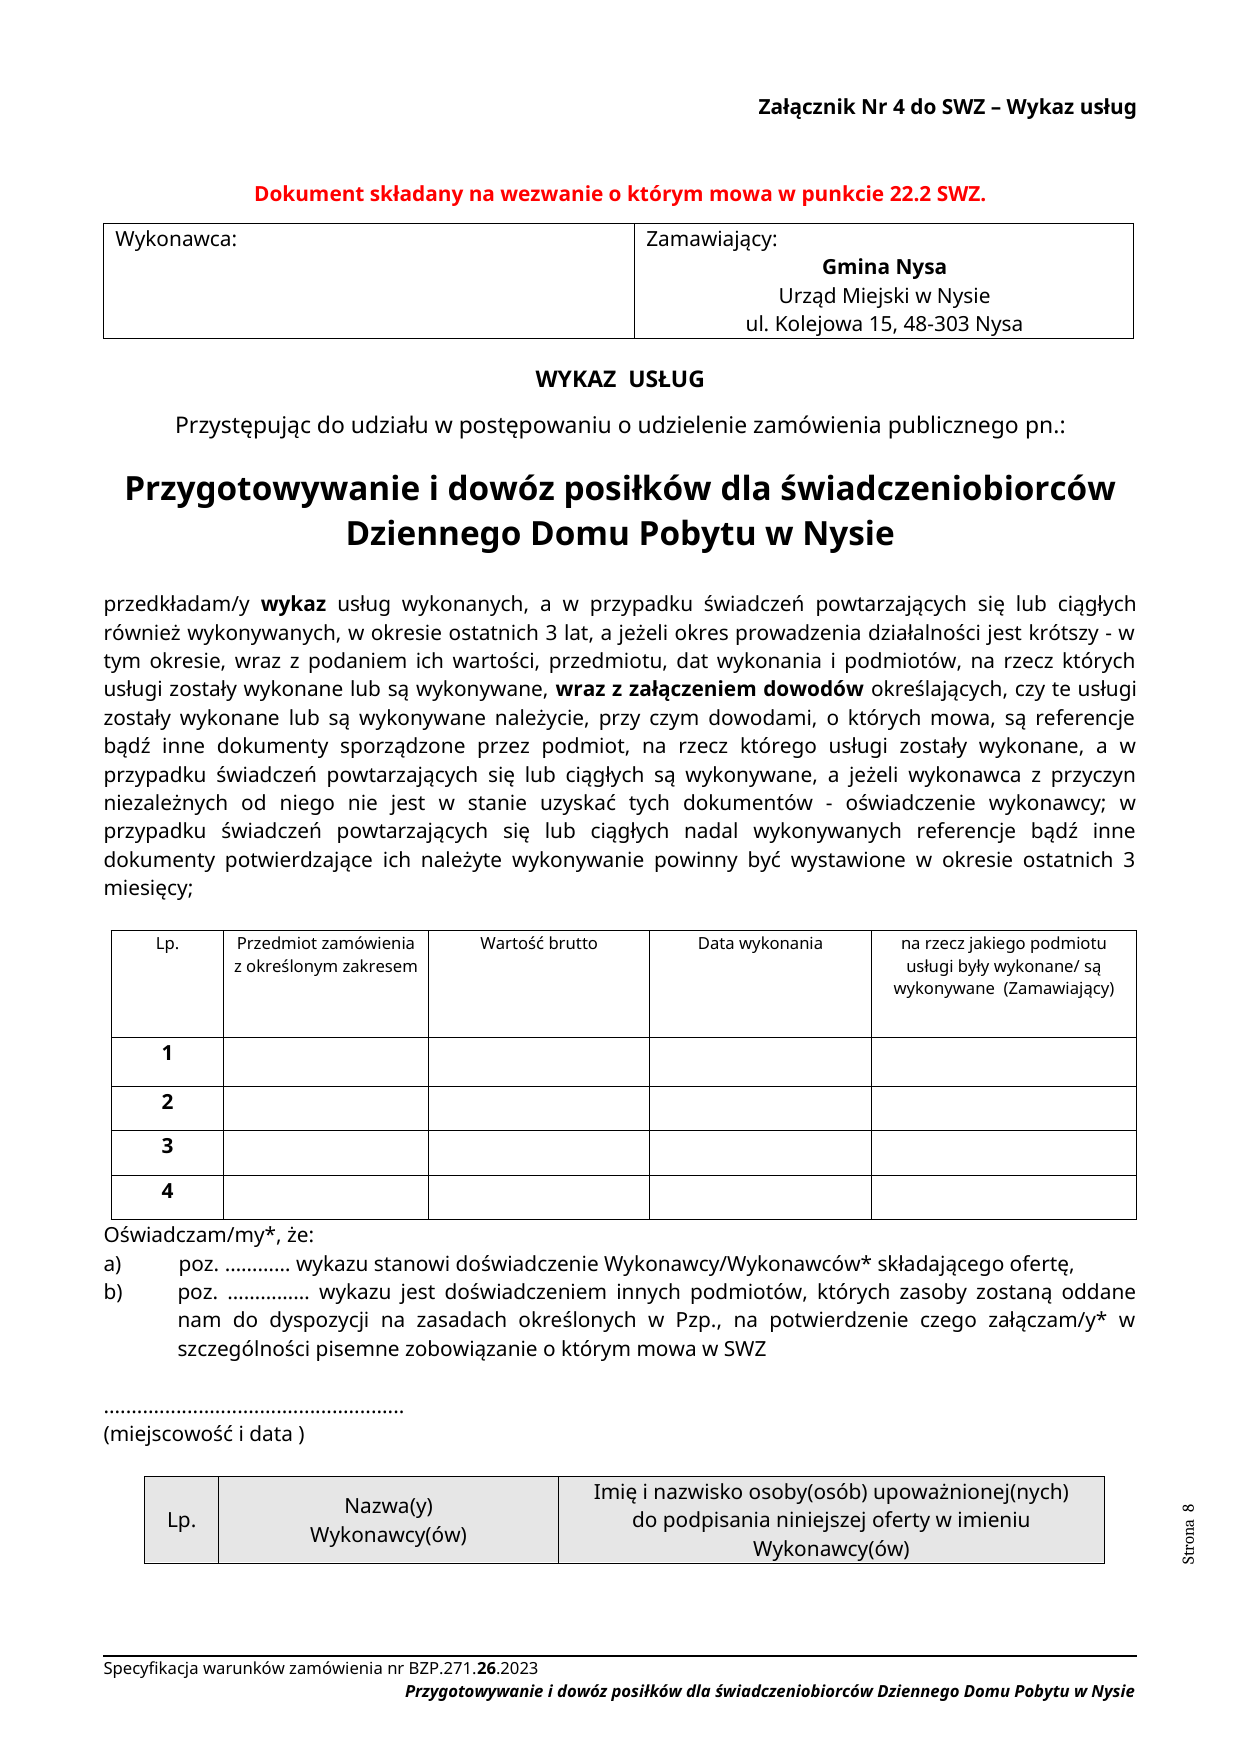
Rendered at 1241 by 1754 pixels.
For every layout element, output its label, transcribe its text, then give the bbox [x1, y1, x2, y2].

text (miejscowość i data ) [103, 1419, 1137, 1448]
text Załącznik Nr 4 do SWZ – Wykaz usług [103, 92, 1137, 121]
table_cell [872, 1176, 1136, 1219]
text przedkładam/y wykaz usług wykonanych, a w przypadku świadczeń powtarzających się lub ciągłych również wykonywanych, w okresie ostatnich 3 lat, a jeżeli okres prowadzenia działalności jest krótszy - w tym okresie, wraz z podaniem ich wartości, przedmiotu, dat wykonania i podmiotów, na rzecz których usługi zostały wykonane lub są wykonywane, wraz z załączeniem dowodów określających, czy te usługi zostały wykonane lub są wykonywane należycie, przy czym dowodami, o których mowa, są referencje bądź inne dokumenty sporządzone przez podmiot, na rzecz którego usługi zostały wykonane, a w przypadku świadczeń powtarzających się lub ciągłych są wykonywane, a jeżeli wykonawca z przyczyn niezależnych od niego nie jest w stanie uzyskać tych dokumentów - oświadczenie wykonawcy; w przypadku świadczeń powtarzających się lub ciągłych nadal wykonywanych referencje bądź inne dokumenty potwierdzające ich należyte wykonywanie powinny być wystawione w okresie ostatnich 3 miesięcy; [103, 589, 1137, 902]
table_cell [650, 1131, 871, 1175]
table_header Data wykonania [650, 931, 871, 1037]
table_header Lp. [112, 931, 223, 1037]
text Oświadczam/my*, że: [103, 1220, 1137, 1249]
subtitle Przystępując do udziału w postępowaniu o udzielenie zamówienia publicznego pn.: [103, 409, 1137, 440]
text Przygotowywanie i dowóz posiłków dla świadczeniobiorców Dziennego Domu Pobytu w Nysie [103, 464, 1137, 555]
table_cell [429, 1087, 649, 1130]
table_header Wykonawca: [104, 224, 634, 338]
table_cell [650, 1087, 871, 1130]
table_header Przedmiot zamówienia z określonym zakresem [224, 931, 428, 1037]
table_header Lp. [145, 1477, 218, 1562]
table_cell 3 [112, 1131, 223, 1175]
table_cell [872, 1038, 1136, 1086]
table_cell 1 [112, 1038, 223, 1086]
text WYKAZ USŁUG [103, 363, 1137, 394]
table_cell [872, 1087, 1136, 1130]
table_cell [429, 1038, 649, 1086]
table_header Zamawiający: Gmina Nysa Urząd Miejski w Nysie ul. Kolejowa 15, 48-303 Nysa [635, 224, 1133, 338]
table_cell [650, 1038, 871, 1086]
text Dokument składany na wezwanie o którym mowa w punkcie 22.2 SWZ. [103, 179, 1137, 208]
table_cell [224, 1176, 428, 1219]
table_header Wartość brutto [429, 931, 649, 1037]
table_cell [872, 1131, 1136, 1175]
table_header Nazwa(y) Wykonawcy(ów) [219, 1477, 558, 1562]
table_cell [224, 1038, 428, 1086]
table_cell [650, 1176, 871, 1219]
table_header Imię i nazwisko osoby(osób) upoważnionej(nych) do podpisania niniejszej oferty w imieniu Wykonawcy(ów) [559, 1477, 1104, 1562]
table_cell [429, 1176, 649, 1219]
table_cell [224, 1087, 428, 1130]
text b) poz. …………… wykazu jest doświadczeniem innych podmiotów, których zasoby zostaną oddane nam do dyspozycji na zasadach określonych w Pzp., na potwierdzenie czego załączam/y* w szczególności pisemne zobowiązanie o którym mowa w SWZ [103, 1277, 1137, 1362]
table_header na rzecz jakiego podmiotu usługi były wykonane/ są wykonywane (Zamawiający) [872, 931, 1136, 1037]
table_cell 4 [112, 1176, 223, 1219]
table_cell [429, 1131, 649, 1175]
table_cell 2 [112, 1087, 223, 1130]
table_cell [224, 1131, 428, 1175]
text a) poz. ………… wykazu stanowi doświadczenie Wykonawcy/Wykonawców* składającego ofertę, [103, 1249, 1137, 1277]
text ...................................................... [103, 1391, 1137, 1419]
